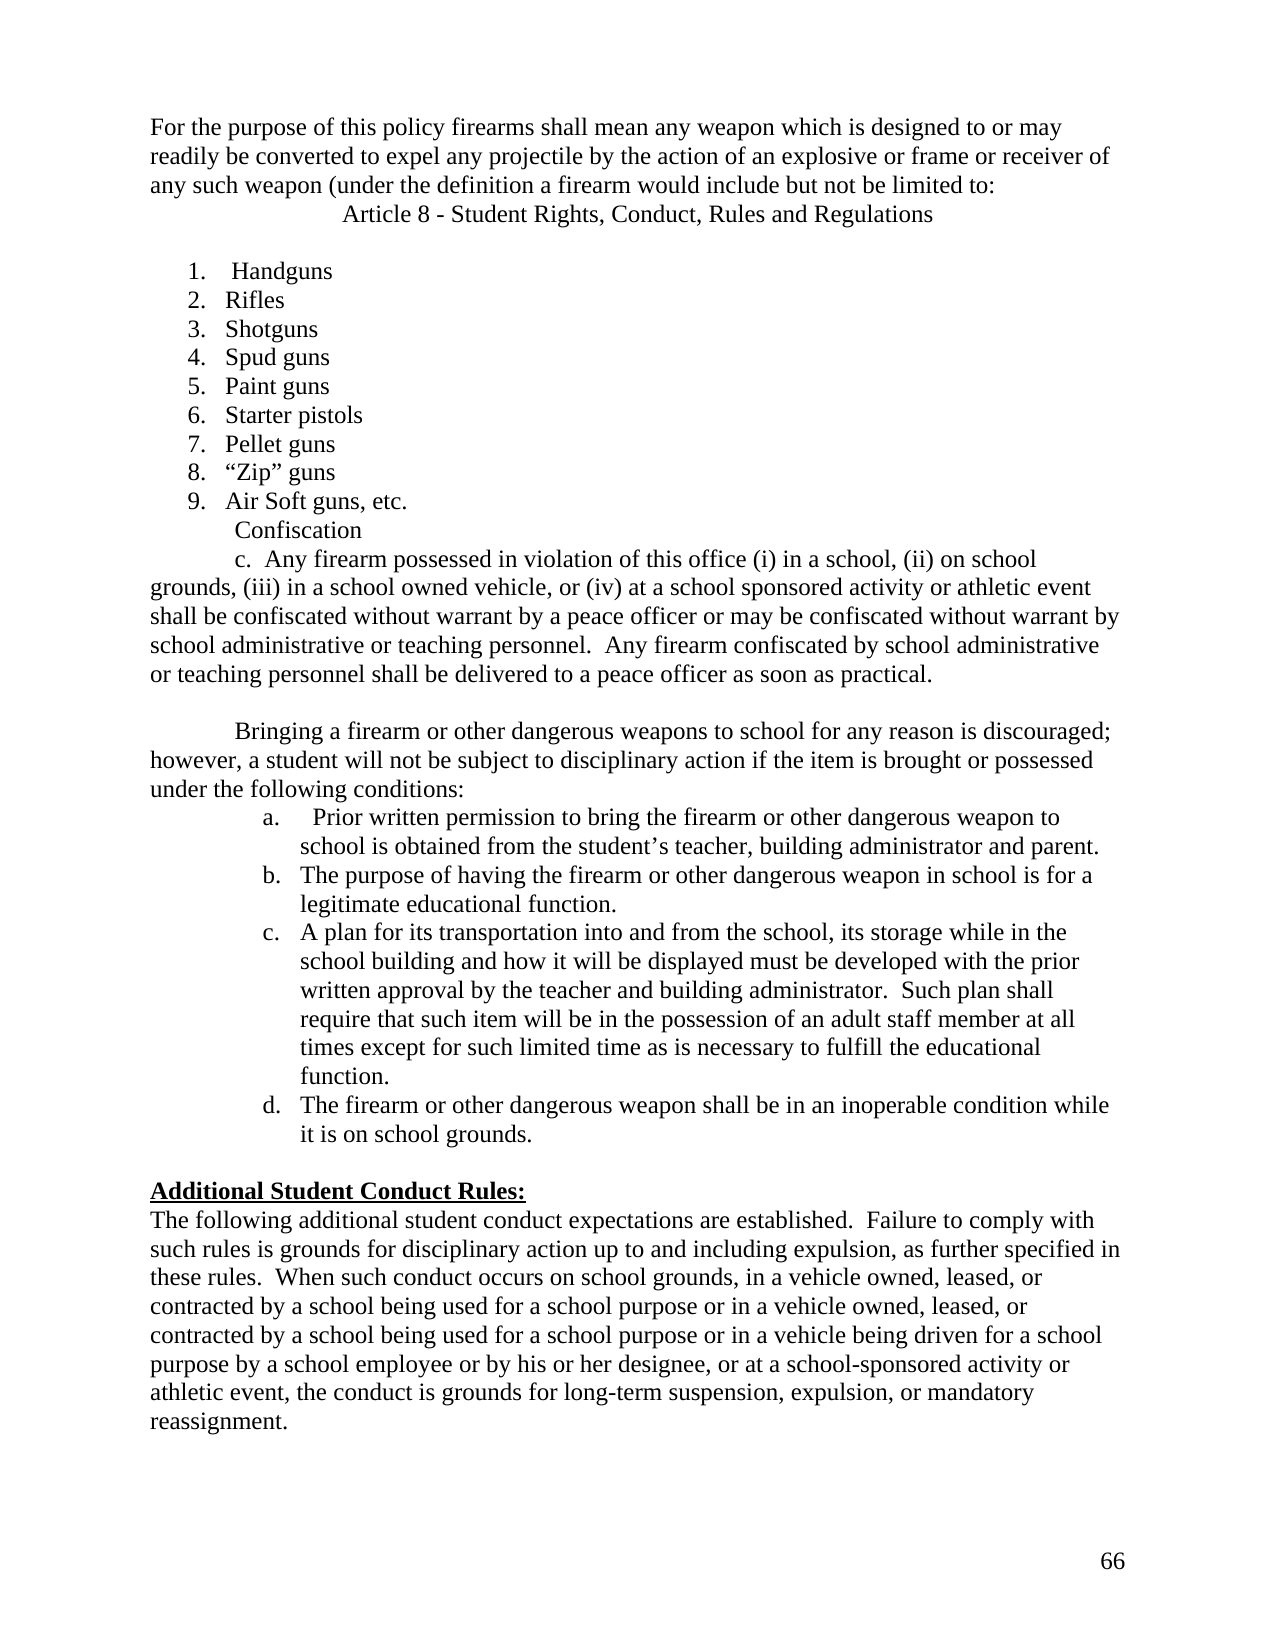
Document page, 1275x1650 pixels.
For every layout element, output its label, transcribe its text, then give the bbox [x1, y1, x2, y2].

list A plan for its transportation into and from the school, its storage while in the school building and how it will be displayed must be developed with the prior written approval by the teacher and building administrator. Such plan shall require that such item will be in the possession of an adult staff member at all times except for such limited time as is necessary to fulfill the educational function. [262, 917, 1125, 1090]
list Air Soft guns, etc. [187, 486, 1125, 515]
list Starter pistols [187, 400, 1125, 429]
list Rifles [187, 285, 1125, 314]
list Shotguns [187, 314, 1125, 342]
list The firearm or other dangerous weapon shall be in an inoperable condition while it is on school grounds. [262, 1090, 1125, 1147]
title Article 8 - Student Rights, Conduct, Rules and Regulations [150, 199, 1125, 227]
text The following additional student conduct expectations are established. Failure to comply with such rules is grounds for disciplinary action up to and including expulsion, as further specified in these rules. When such conduct occurs on school grounds, in a vehicle owned, leased, or contracted by a school being used for a school purpose or in a vehicle owned, leased, or contracted by a school being used for a school purpose or in a vehicle being driven for a school purpose by a school employee or by his or her designee, or at a school-sponsored activity or athletic event, the conduct is grounds for long-term suspension, expulsion, or mandatory reassignment. [150, 1205, 1125, 1435]
text Bringing a firearm or other dangerous weapons to school for any reason is discouraged; however, a student will not be subject to disciplinary action if the item is brought or possessed under the following conditions: [150, 716, 1125, 802]
list The purpose of having the firearm or other dangerous weapon in school is for a legitimate educational function. [262, 860, 1125, 917]
text c. Any firearm possessed in violation of this office (i) in a school, (ii) on school grounds, (iii) in a school owned vehicle, or (iv) at a school sponsored activity or athletic event shall be confiscated without warrant by a peace officer or may be confiscated without warrant by school administrative or teaching personnel. Any firearm confiscated by school administrative or teaching personnel shall be delivered to a peace officer as soon as practical. [150, 544, 1125, 687]
text For the purpose of this policy firearms shall mean any weapon which is designed to or may readily be converted to expel any projectile by the action of an explosive or frame or receiver of any such weapon (under the definition a firearm would include but not be limited to: [150, 112, 1125, 199]
list “Zip” guns [187, 457, 1125, 486]
list Prior written permission to bring the firearm or other dangerous weapon to school is obtained from the student’s teacher, building administrator and parent. [262, 802, 1125, 860]
text Confiscation [150, 515, 1125, 544]
list Spud guns [187, 342, 1125, 371]
list Pellet guns [187, 429, 1125, 457]
list Paint guns [187, 371, 1125, 400]
text Additional Student Conduct Rules: [150, 1176, 1125, 1205]
list Handguns [187, 256, 1125, 285]
